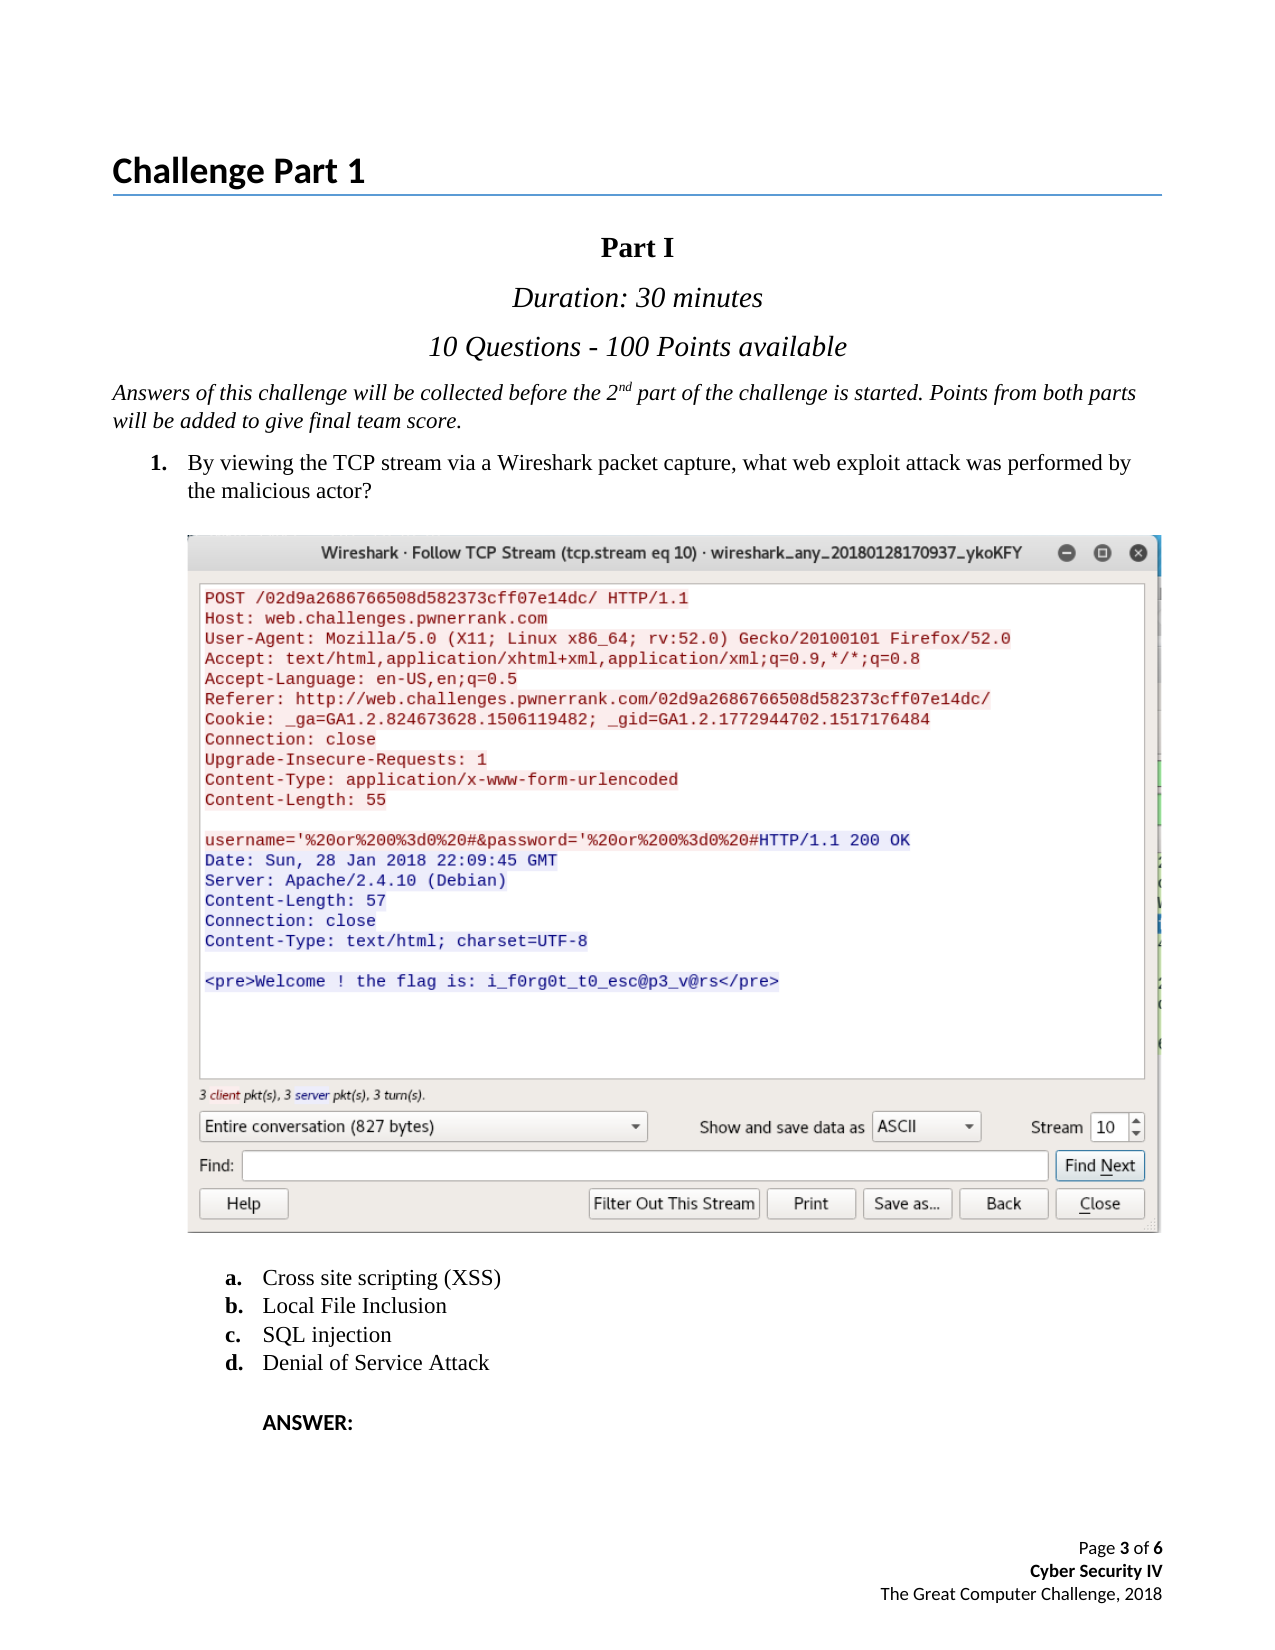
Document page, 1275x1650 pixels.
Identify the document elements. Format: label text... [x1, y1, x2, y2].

text Duration: 30 minutes [112, 280, 1162, 313]
list SQL injection [225, 1321, 1162, 1347]
picture [187, 535, 1162, 1233]
list Cross site scripting (XSS) [225, 1264, 1162, 1290]
text 10 Questions - 100 Points available [112, 329, 1162, 363]
list ANSWER: [262, 1408, 1162, 1436]
text Part I [112, 231, 1162, 264]
list By viewing the TCP stream via a Wireshark packet capture, what web exploit attack was performed by the malicious actor? [150, 449, 1162, 504]
list Local File Inclusion [225, 1292, 1162, 1319]
text Answers of this challenge will be collected before the 2nd part of the challenge is started. Points from both parts will be added to give final team score. [112, 379, 1162, 434]
list Denial of Service Attack [225, 1349, 1162, 1376]
subtitle Challenge Part 1 [112, 147, 1162, 196]
